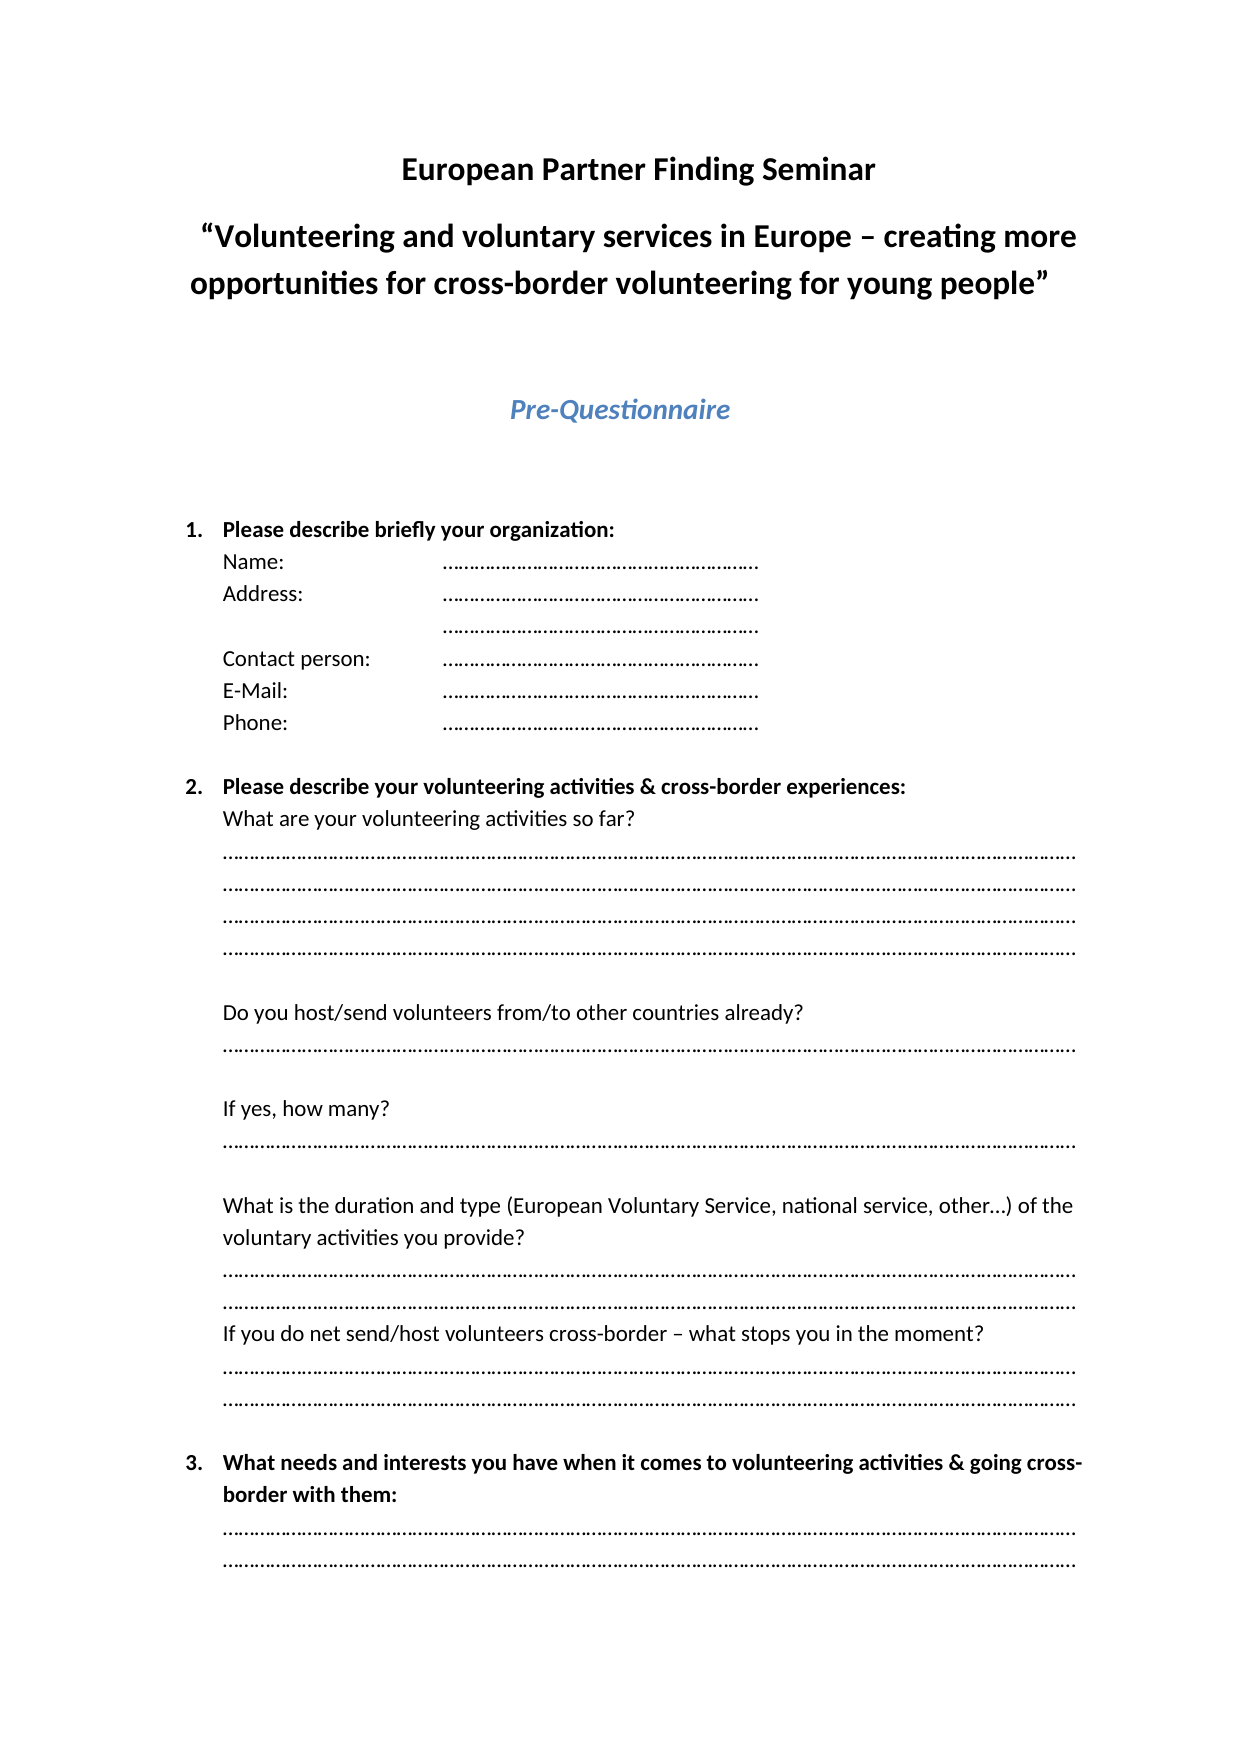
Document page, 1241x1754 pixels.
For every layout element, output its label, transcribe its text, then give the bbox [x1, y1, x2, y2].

list ……………………………………………………………………………………………………………………………………………… [223, 933, 1093, 961]
list Phone: …………………………………………………… [223, 708, 1093, 736]
list E-Mail: …………………………………………………… [223, 676, 1093, 704]
list If yes, how many? [223, 1094, 1093, 1122]
list Address: …………………………………………………… [223, 579, 1093, 607]
text European Partner Finding Seminar [148, 148, 1093, 188]
text “Volunteering and voluntary services in Europe – creating more opportunities for cross-border volunteering for young people” [148, 215, 1093, 303]
list …………………………………………………… [223, 611, 1093, 639]
list If you do net send/host volunteers cross-border – what stops you in the moment? [223, 1319, 1093, 1348]
list Please describe your volunteering activities & cross-border experiences: [185, 772, 1093, 800]
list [223, 1513, 1093, 1541]
text Pre-Questionnaire [148, 391, 1093, 427]
list ……………………………………………………………………………………………………………………………………………… [223, 1287, 1093, 1315]
list ……………………………………………………………………………………………………………………………………………… [223, 1384, 1093, 1412]
list Contact person: …………………………………………………… [223, 644, 1093, 672]
list ……………………………………………………………………………………………………………………………………………… [223, 1352, 1093, 1380]
list ……………………………………………………………………………………………………………………………………………… [223, 1255, 1093, 1283]
list Please describe briefly your organization: [185, 515, 1093, 543]
list What are your volunteering activities so far? [223, 804, 1093, 833]
list What needs and interests you have when it comes to volunteering activities & going cross-border with them: [185, 1448, 1093, 1508]
list What is the duration and type (European Voluntary Service, national service, other…) of the voluntary activities you provide? [223, 1191, 1093, 1251]
list ……………………………………………………………………………………………………………………………………………… [223, 869, 1093, 897]
list Name: …………………………………………………… [223, 547, 1093, 575]
list Do you host/send volunteers from/to other countries already? [223, 998, 1093, 1026]
list ……………………………………………………………………………………………………………………………………………… [223, 1126, 1093, 1154]
list ……………………………………………………………………………………………………………………………………………… [223, 837, 1093, 865]
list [223, 1545, 1093, 1573]
list ……………………………………………………………………………………………………………………………………………… [223, 1030, 1093, 1058]
list ……………………………………………………………………………………………………………………………………………… [223, 901, 1093, 929]
